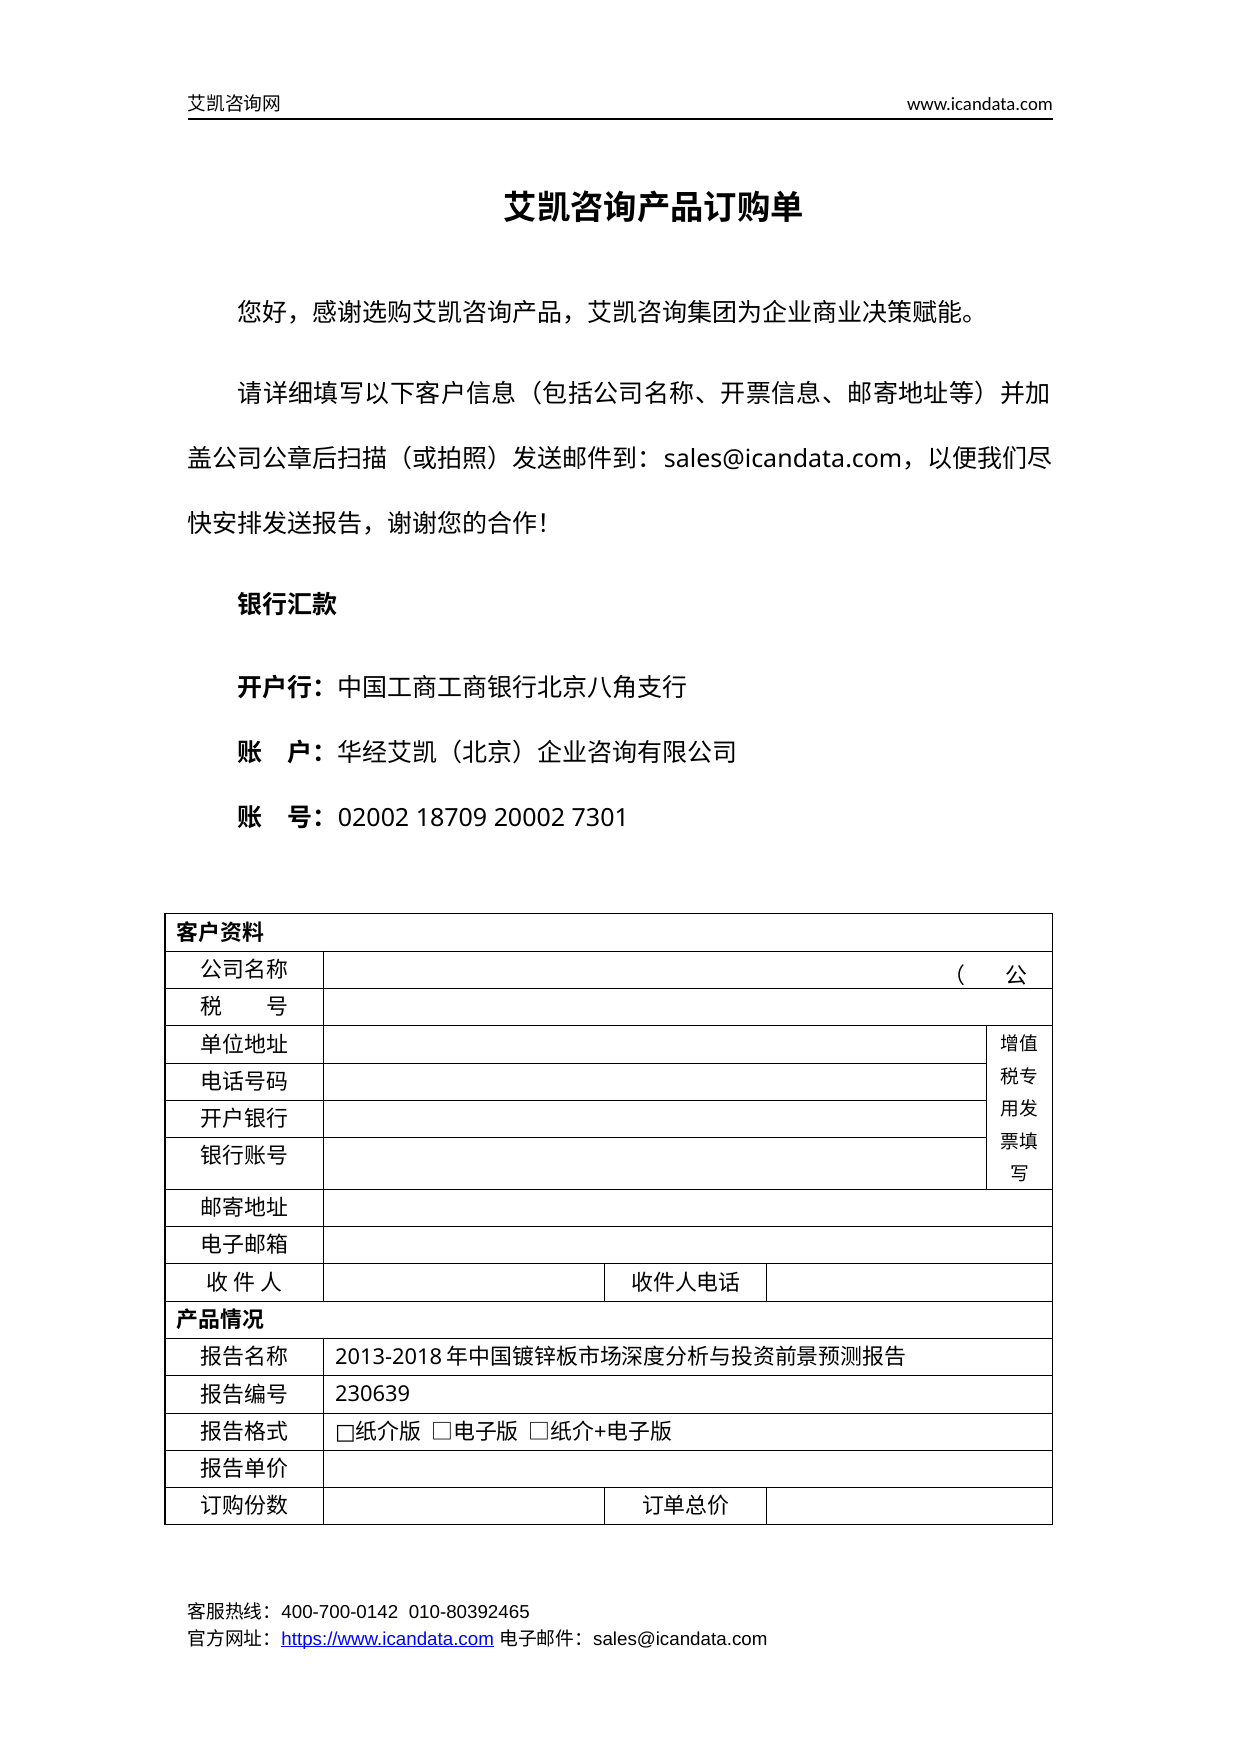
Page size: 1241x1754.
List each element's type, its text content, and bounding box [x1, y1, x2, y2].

table_cell 订单总价 [605, 1488, 766, 1524]
table_cell 电子邮箱 [166, 1227, 323, 1263]
text 开户行：中国工商工商银行北京八角支行 [187, 653, 1053, 718]
table_cell [767, 1488, 1052, 1524]
table_cell 产品情况 [166, 1302, 1052, 1338]
table_cell [767, 1264, 1052, 1301]
table_cell 报告编号 [166, 1376, 323, 1412]
table_cell [324, 1101, 986, 1137]
text 请详细填写以下客户信息（包括公司名称、开票信息、邮寄地址等）并加盖公司公章后扫描（或拍照）发送邮件到：sales@icandata.com，以便我们尽快安排发送报告，谢谢您的合作！ [187, 359, 1053, 554]
text 账 号：02002 18709 20002 7301 [187, 783, 1053, 848]
text 账 户：华经艾凯（北京）企业咨询有限公司 [187, 718, 1053, 783]
table_cell 邮寄地址 [166, 1190, 323, 1226]
table_header 客户资料 [166, 914, 1052, 951]
table_cell [324, 1064, 986, 1100]
table_cell [324, 989, 1052, 1025]
table_cell 收 件 人 [166, 1264, 323, 1301]
table_cell 2013-2018年中国镀锌板市场深度分析与投资前景预测报告 [324, 1339, 1052, 1375]
table_cell 单位地址 [166, 1026, 323, 1062]
table_cell 收件人电话 [605, 1264, 766, 1301]
table_cell [324, 1488, 604, 1524]
table_cell □纸介版 □电子版 □纸介+电子版 [324, 1414, 1052, 1450]
table_cell [324, 1190, 1052, 1226]
table_cell 电话号码 [166, 1064, 323, 1100]
text 银行汇款 [187, 570, 1053, 635]
table_cell 报告单价 [166, 1451, 323, 1487]
table_cell 税 号 [166, 989, 323, 1025]
table_cell [324, 952, 1052, 988]
table_cell 报告格式 [166, 1414, 323, 1450]
table_cell [324, 1138, 986, 1189]
table_cell 增值税专用发票填写 [987, 1026, 1052, 1189]
text 您好，感谢选购艾凯咨询产品，艾凯咨询集团为企业商业决策赋能。 [187, 278, 1053, 343]
table_cell 订购份数 [166, 1488, 323, 1524]
table_cell 公司名称 [166, 952, 323, 988]
table_cell 银行账号 [166, 1138, 323, 1189]
table_cell [324, 1451, 1052, 1487]
table_cell [324, 1227, 1052, 1263]
table_cell [324, 1264, 604, 1301]
table_cell 报告名称 [166, 1339, 323, 1375]
text 艾凯咨询产品订购单 [187, 172, 1053, 237]
table_cell 开户银行 [166, 1101, 323, 1137]
table_cell [324, 1026, 986, 1062]
table_cell 230639 [324, 1376, 1052, 1412]
